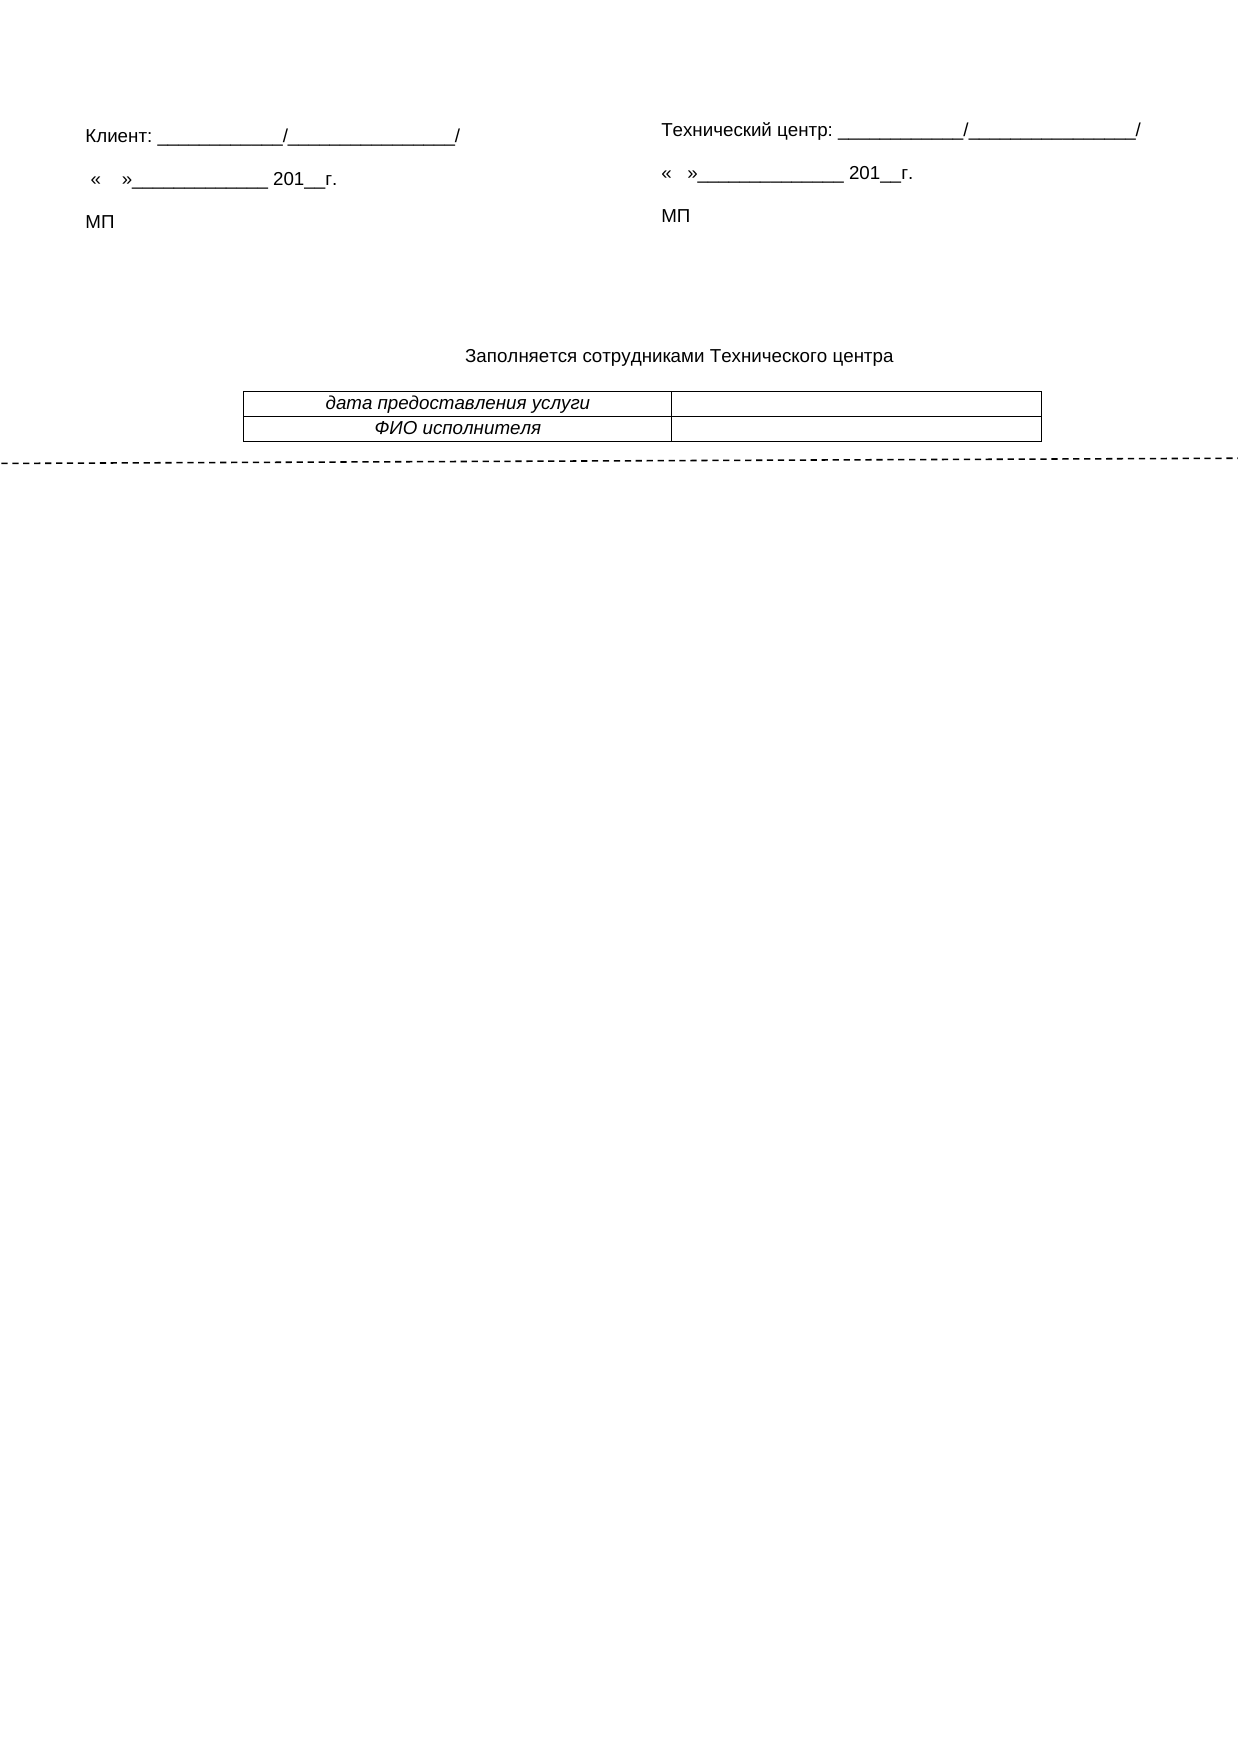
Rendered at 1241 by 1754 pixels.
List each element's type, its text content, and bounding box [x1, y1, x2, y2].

table_cell ФИО исполнителя [244, 417, 671, 441]
table_header Клиент: ____________/________________/ « »_____________ 201__г. МП [74, 74, 650, 249]
table_header Технический центр: ____________/________________/ « »______________ 201__г. МП [650, 74, 1211, 249]
table_header дата предоставления услуги [244, 392, 671, 416]
text Заполняется сотрудниками Технического центра [118, 345, 1167, 367]
table_header [672, 392, 1041, 416]
table_cell [672, 417, 1041, 441]
